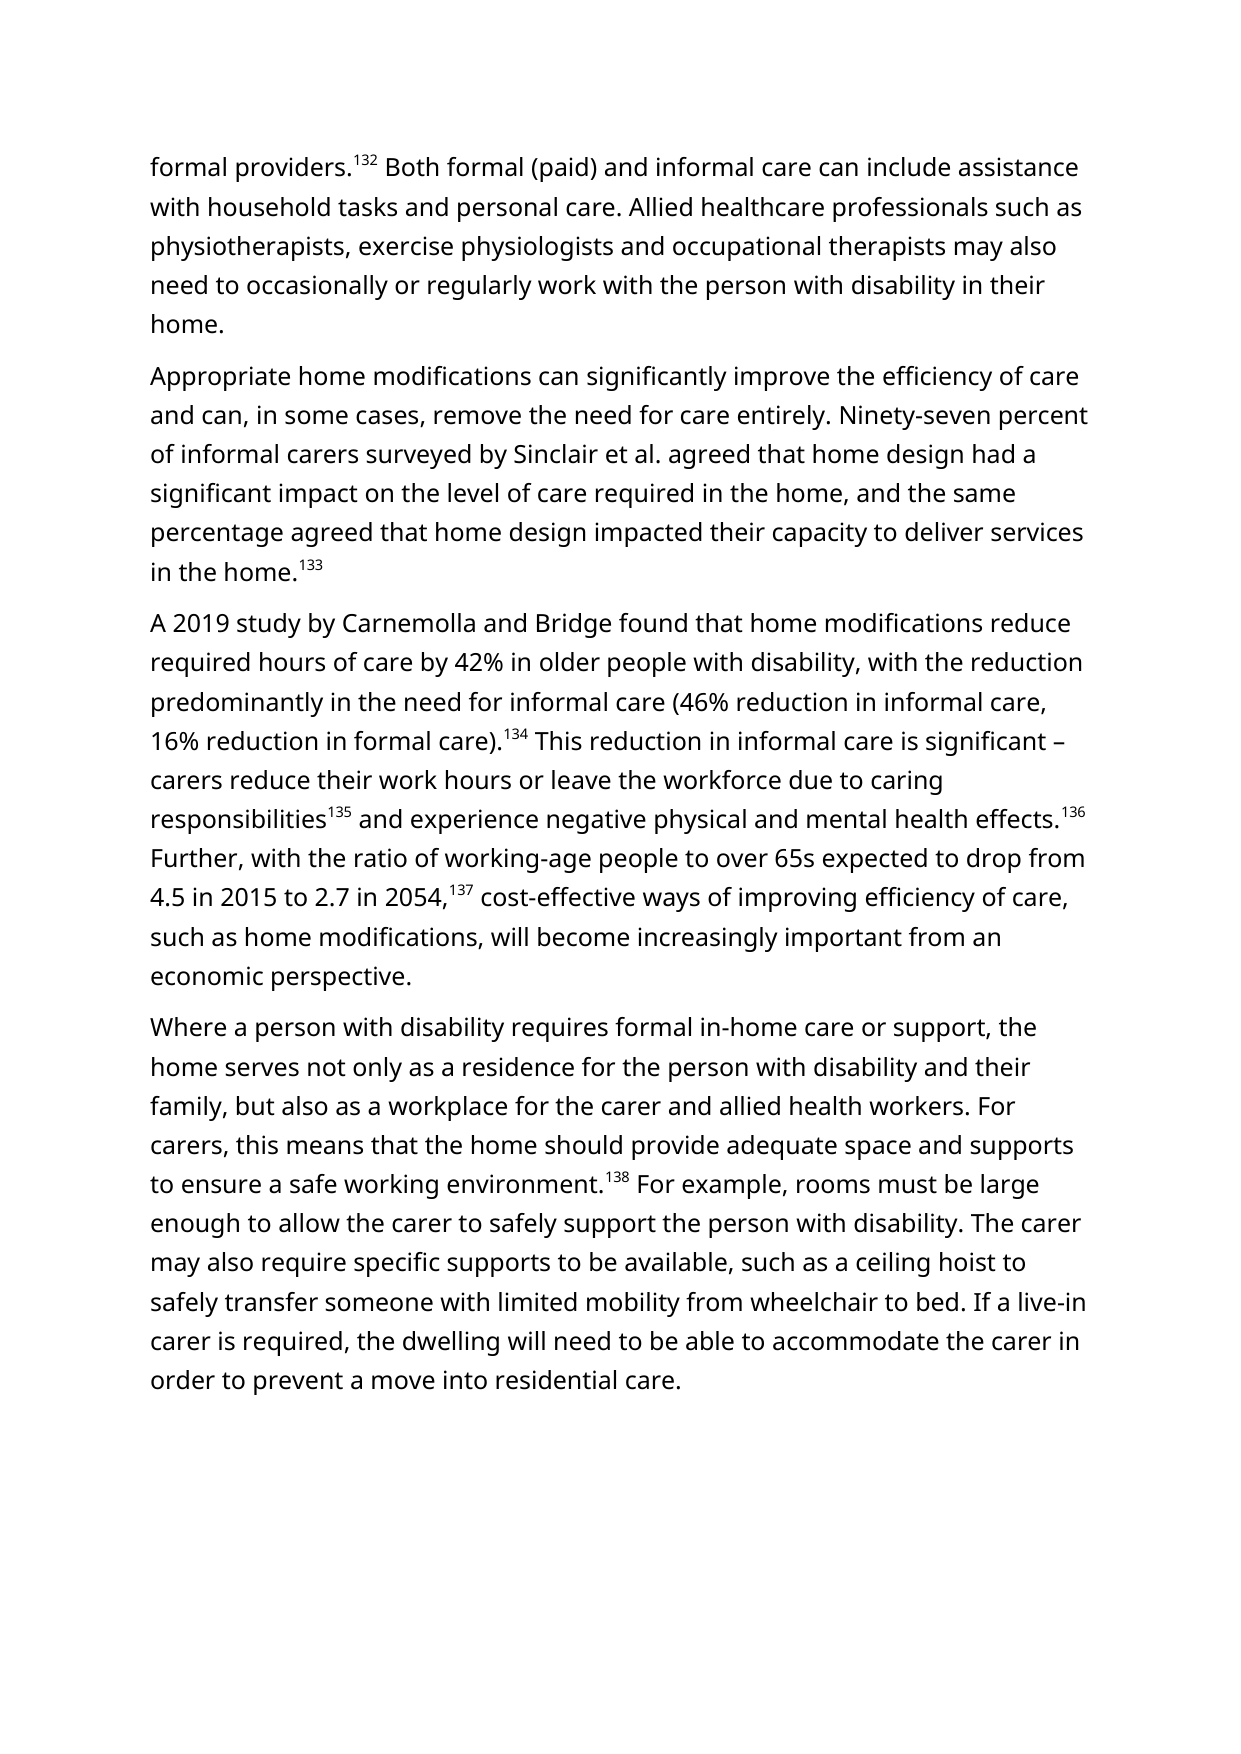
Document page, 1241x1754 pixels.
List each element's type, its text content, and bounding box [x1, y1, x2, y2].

text Appropriate home modifications can significantly improve the efficiency of care and can, in some cases, remove the need for care entirely. Ninety-seven percent of informal carers surveyed by Sinclair et al. agreed that home design had a significant impact on the level of care required in the home, and the same percentage agreed that home design impacted their capacity to deliver services in the home. [150, 358, 1090, 588]
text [150, 150, 1090, 341]
text Where a person with disability requires formal in-home care or support, the home serves not only as a residence for the person with disability and their family, but also as a workplace for the carer and allied health workers. For carers, this means that the home should provide adequate space and supports to ensure a safe working environment. For example, rooms must be large enough to allow the carer to safely support the person with disability. The carer may also require specific supports to be available, such as a ceiling hoist to safely transfer someone with limited mobility from wheelchair to bed. If a live-in carer is required, the dwelling will need to be able to accommodate the carer in order to prevent a move into residential care. [150, 1010, 1090, 1397]
text A 2019 study by Carnemolla and Bridge found that home modifications reduce required hours of care by 42% in older people with disability, with the reduction predominantly in the need for informal care (46% reduction in informal care, 16% reduction in formal care). This reduction in informal care is significant – carers reduce their work hours or leave the workforce due to caring responsibilities and experience negative physical and mental health effects. Further, with the ratio of working-age people to over 65s expected to drop from 4.5 in 2015 to 2.7 in 2054, cost-effective ways of improving efficiency of care, such as home modifications, will become increasingly important from an economic perspective. [150, 606, 1090, 992]
